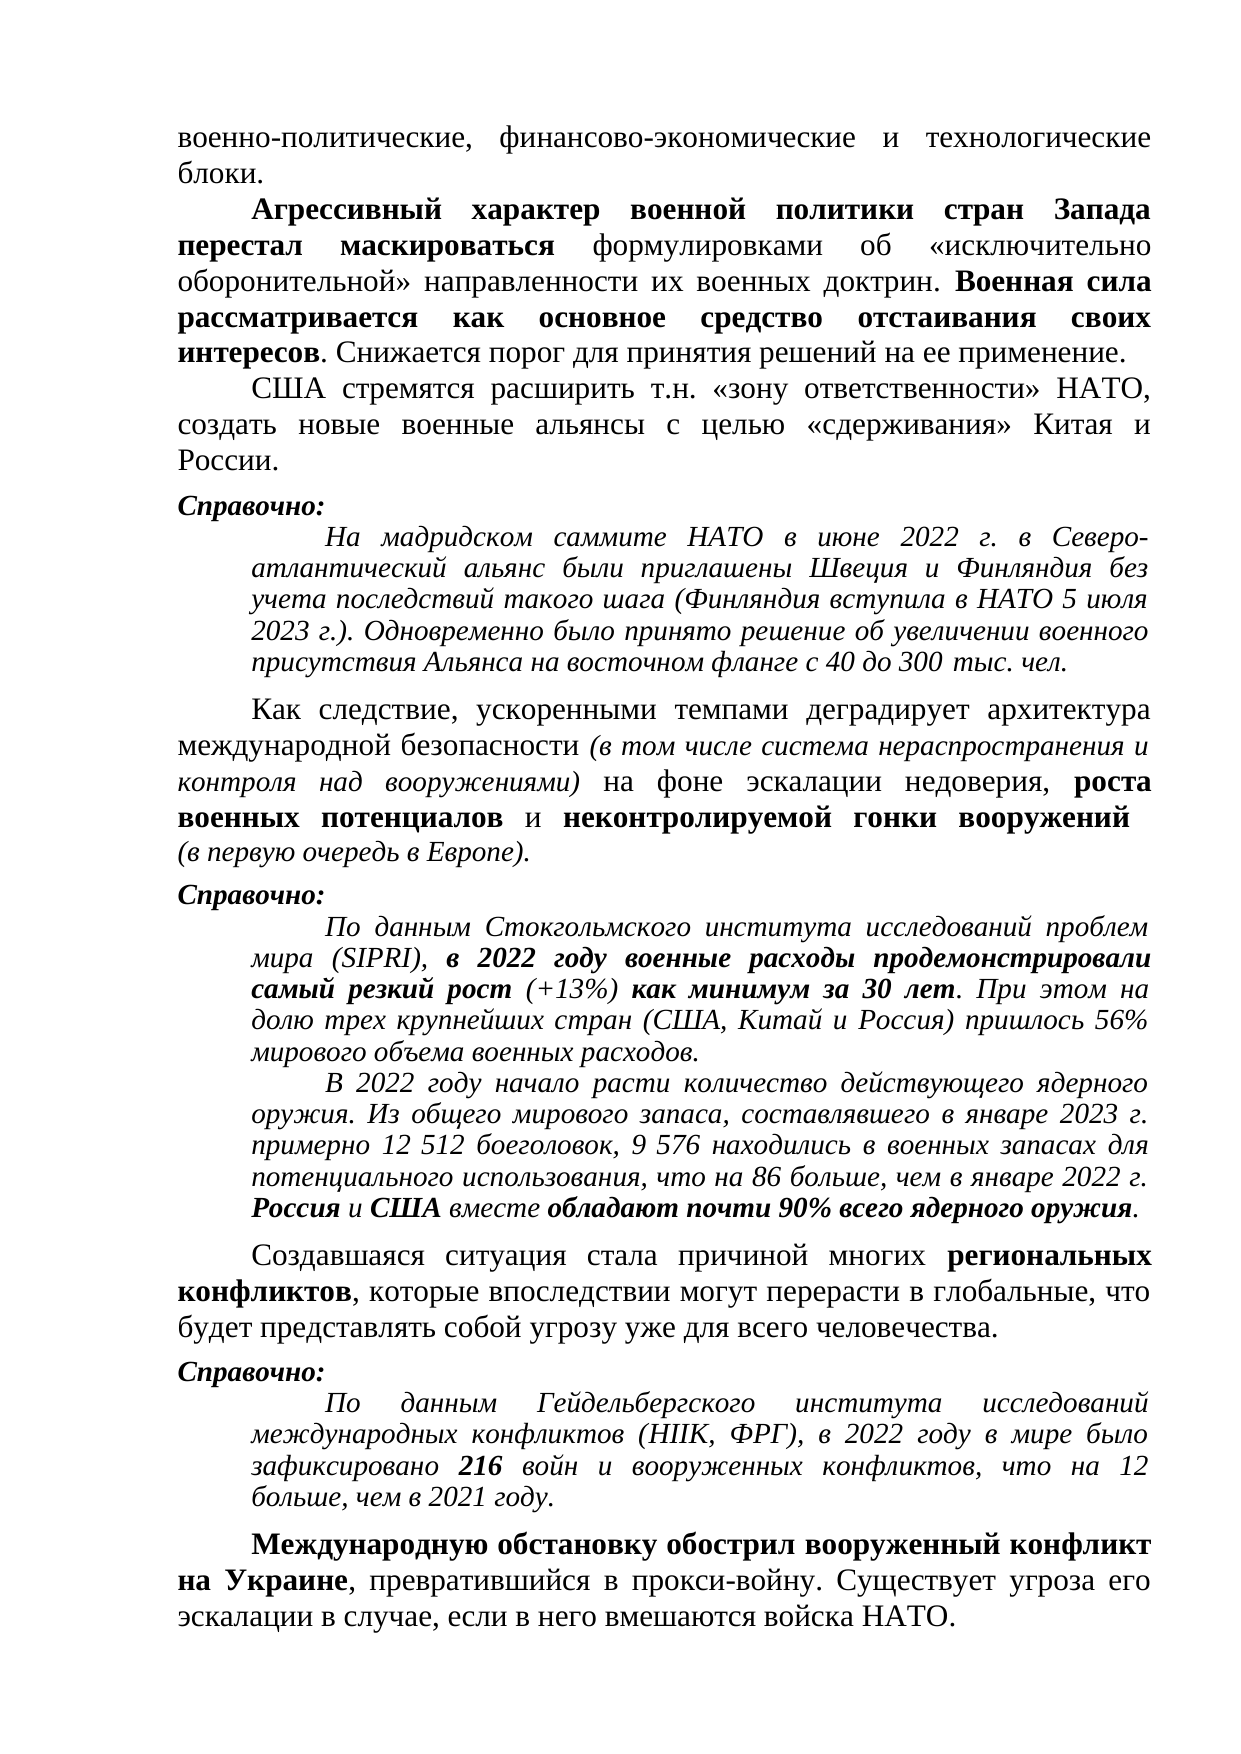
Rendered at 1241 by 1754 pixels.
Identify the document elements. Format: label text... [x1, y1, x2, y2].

text Справочно: [177, 490, 1152, 521]
text На мадридском саммите НАТО в июне 2022 г. в Северо-атлантический альянс были приглашены Швеция и Финляндия без учета последствий такого шага (Финляндия вступила в НАТО 5 июля 2023 г.). Одновременно было принято решение об увеличении военного присутствия Альянса на восточном фланге с 40 до 300 тыс. чел. [251, 521, 1152, 677]
text Создавшаяся ситуация стала причиной многих региональных конфликтов, которые впоследствии могут перерасти в глобальные, что будет представлять собой угрозу уже для всего человечества. [177, 1236, 1152, 1344]
text Как следствие, ускоренными темпами деградирует архитектура международной безопасности (в том числе система нераспространения и контроля над вооружениями) на фоне эскалации недоверия, роста военных потенциалов и неконтролируемой гонки вооружений (в первую очередь в Европе). [177, 690, 1152, 867]
text Справочно: [177, 880, 1152, 911]
text Международную обстановку обострил вооруженный конфликт на Украине, превратившийся в прокси-войну. Существует угроза его эскалации в случае, если в него вмешаются войска НАТО. [177, 1525, 1152, 1633]
text США стремятся расширить т.н. «зону ответственности» НАТО, создать новые военные альянсы с целью «сдерживания» Китая и России. [177, 370, 1152, 477]
text Справочно: [177, 1356, 1152, 1388]
text По данным Стокгольмского института исследований проблем мира (SIPRI), в 2022 году военные расходы продемонстрировали самый резкий рост (+13%) как минимум за 30 лет. При этом на долю трех крупнейших стран (США, Китай и Россия) пришлось 56% мирового объема военных расходов. [251, 911, 1152, 1067]
text По данным Гейдельбергского института исследований международных конфликтов (HIIK, ФРГ), в 2022 году в мире было зафиксировано 216 войн и вооруженных конфликтов, что на 12 больше, чем в 2021 году. [251, 1388, 1152, 1513]
text В 2022 году начало расти количество действующего ядерного оружия. Из общего мирового запаса, составлявшего в январе 2023 г. примерно 12 512 боеголовок, 9 576 находились в военных запасах для потенциального использования, что на 86 больше, чем в январе 2022 г. Россия и США вместе обладают почти 90% всего ядерного оружия. [251, 1067, 1152, 1223]
text Агрессивный характер военной политики стран Запада перестал маскироваться формулировками об «исключительно оборонительной» направленности их военных доктрин. Военная сила рассматривается как основное средство отстаивания своих интересов. Снижается порог для принятия решений на ее применение. [177, 190, 1152, 370]
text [177, 118, 1152, 190]
